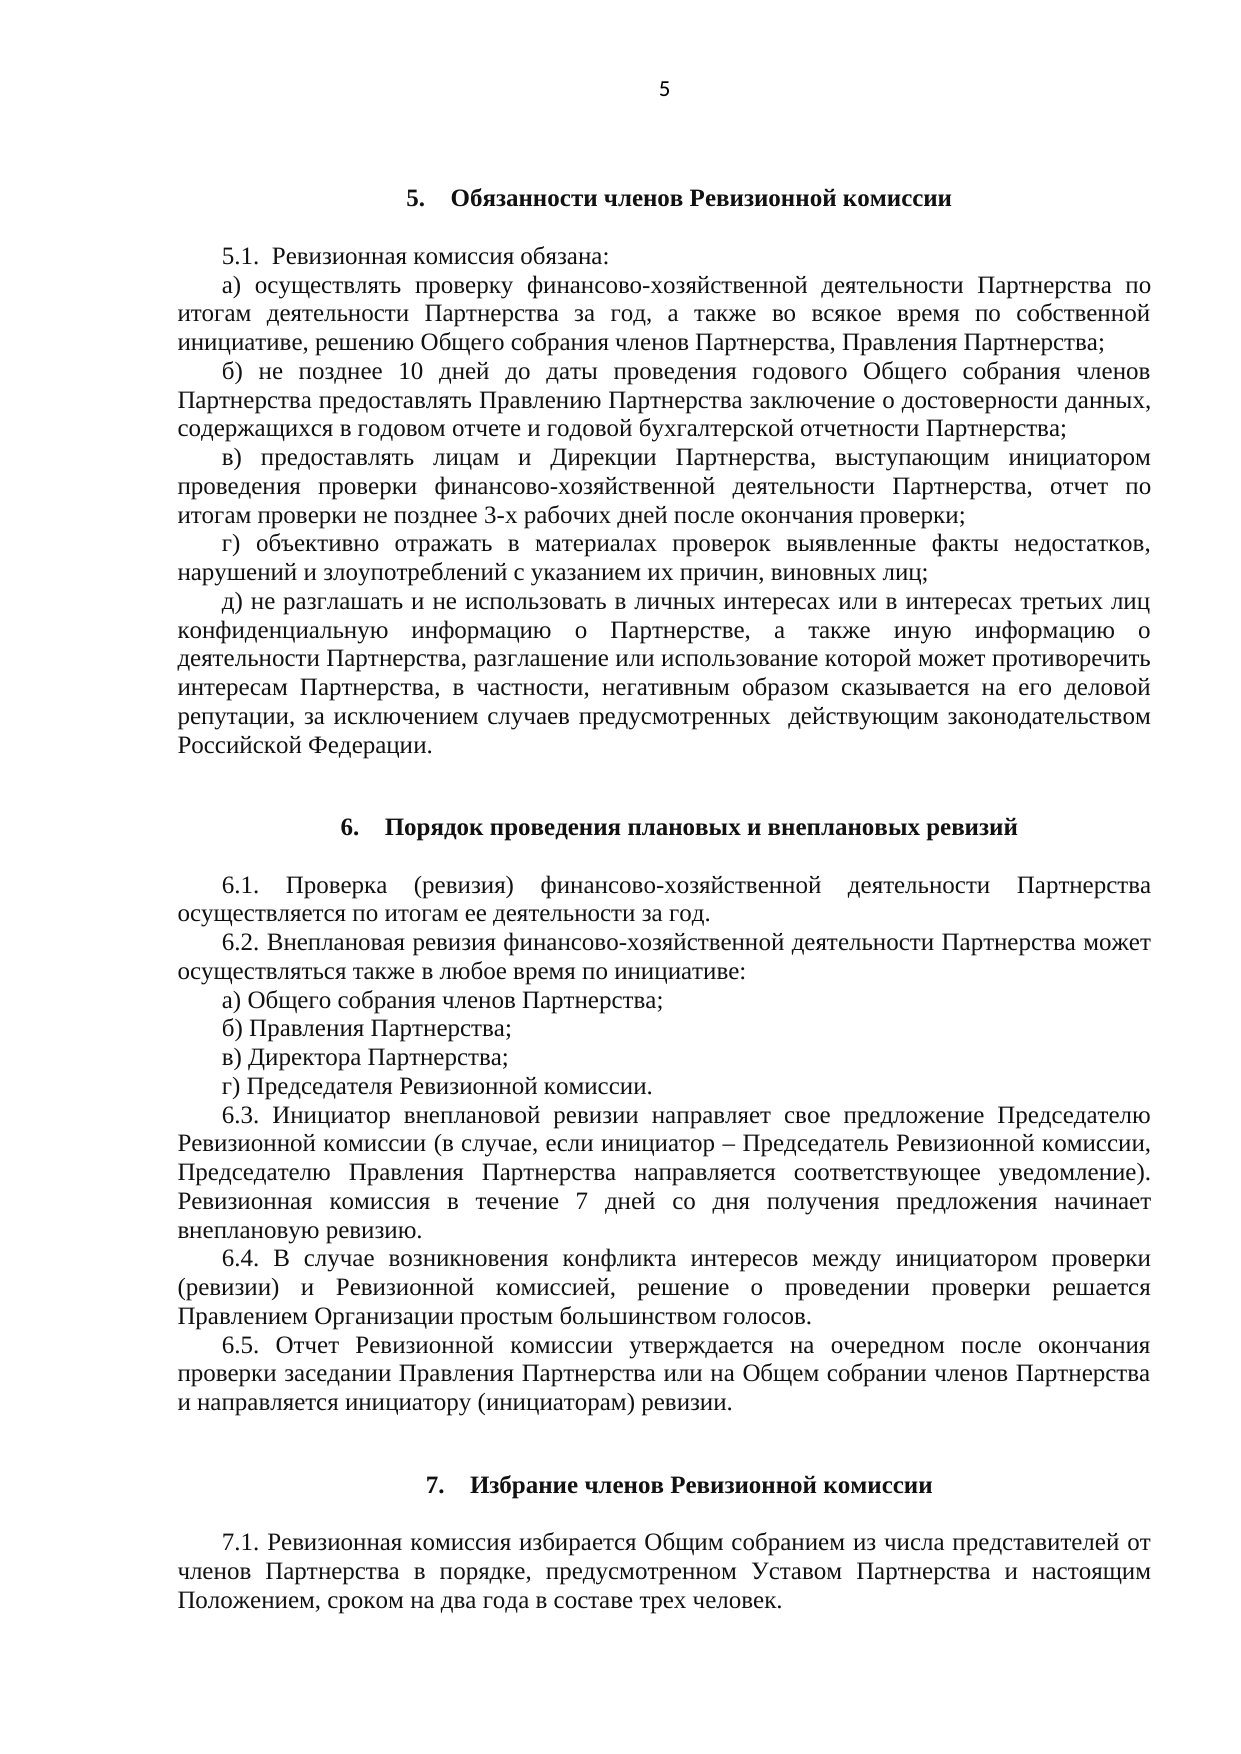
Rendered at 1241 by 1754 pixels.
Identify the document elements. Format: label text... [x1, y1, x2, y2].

text г) Председателя Ревизионной комиссии. [177, 1071, 1152, 1100]
text б) Правления Партнерства; [177, 1013, 1152, 1042]
text 6.3. Инициатор внеплановой ревизии направляет свое предложение Председателю Ревизионной комиссии (в случае, если инициатор – Председатель Ревизионной комиссии, Председателю Правления Партнерства направляется соответствующее уведомление). Ревизионная комиссия в течение 7 дней со дня получения предложения начинает внеплановую ревизию. [177, 1100, 1152, 1243]
subtitle Порядок проведения плановых и внеплановых ревизий [177, 812, 1152, 841]
text 5.1. Ревизионная комиссия обязана: [177, 241, 1152, 270]
text в) предоставлять лицам и Дирекции Партнерства, выступающим инициатором проведения проверки финансово-хозяйственной деятельности Партнерства, отчет по итогам проверки не позднее 3-х рабочих дней после окончания проверки; [177, 442, 1152, 528]
text а) осуществлять проверку финансово-хозяйственной деятельности Партнерства по итогам деятельности Партнерства за год, а также во всякое время по собственной инициативе, решению Общего собрания членов Партнерства, Правления Партнерства; [177, 270, 1152, 356]
text б) не позднее 10 дней до даты проведения годового Общего собрания членов Партнерства предоставлять Правлению Партнерства заключение о достоверности данных, содержащихся в годовом отчете и годовой бухгалтерской отчетности Партнерства; [177, 356, 1152, 442]
text 6.4. В случае возникновения конфликта интересов между инициатором проверки (ревизии) и Ревизионной комиссией, решение о проведении проверки решается Правлением Организации простым большинством голосов. [177, 1243, 1152, 1330]
text а) Общего собрания членов Партнерства; [177, 985, 1152, 1013]
text 7.1. Ревизионная комиссия избирается Общим собранием из числа представителей от членов Партнерства в порядке, предусмотренном Уставом Партнерства и настоящим Положением, сроком на два года в составе трех человек. [177, 1527, 1152, 1613]
text 6.5. Отчет Ревизионной комиссии утверждается на очередном после окончания проверки заседании Правления Партнерства или на Общем собрании членов Партнерства и направляется инициатору (инициаторам) ревизии. [177, 1330, 1152, 1416]
text г) объективно отражать в материалах проверок выявленные факты недостатков, нарушений и злоупотреблений с указанием их причин, виновных лиц; [177, 528, 1152, 586]
text 6.2. Внеплановая ревизия финансово-хозяйственной деятельности Партнерства может осуществляться также в любое время по инициативе: [177, 927, 1152, 985]
text 6.1. Проверка (ревизия) финансово-хозяйственной деятельности Партнерства осуществляется по итогам ее деятельности за год. [177, 870, 1152, 927]
subtitle Избрание членов Ревизионной комиссии [177, 1470, 1152, 1498]
subtitle Обязанности членов Ревизионной комиссии [177, 183, 1152, 212]
text д) не разглашать и не использовать в личных интересах или в интересах третьих лиц конфиденциальную информацию о Партнерстве, а также иную информацию о деятельности Партнерства, разглашение или использование которой может противоречить интересам Партнерства, в частности, негативным образом сказывается на его деловой репутации, за исключением случаев предусмотренных действующим законодательством Российской Федерации. [177, 586, 1152, 758]
text в) Директора Партнерства; [177, 1042, 1152, 1071]
